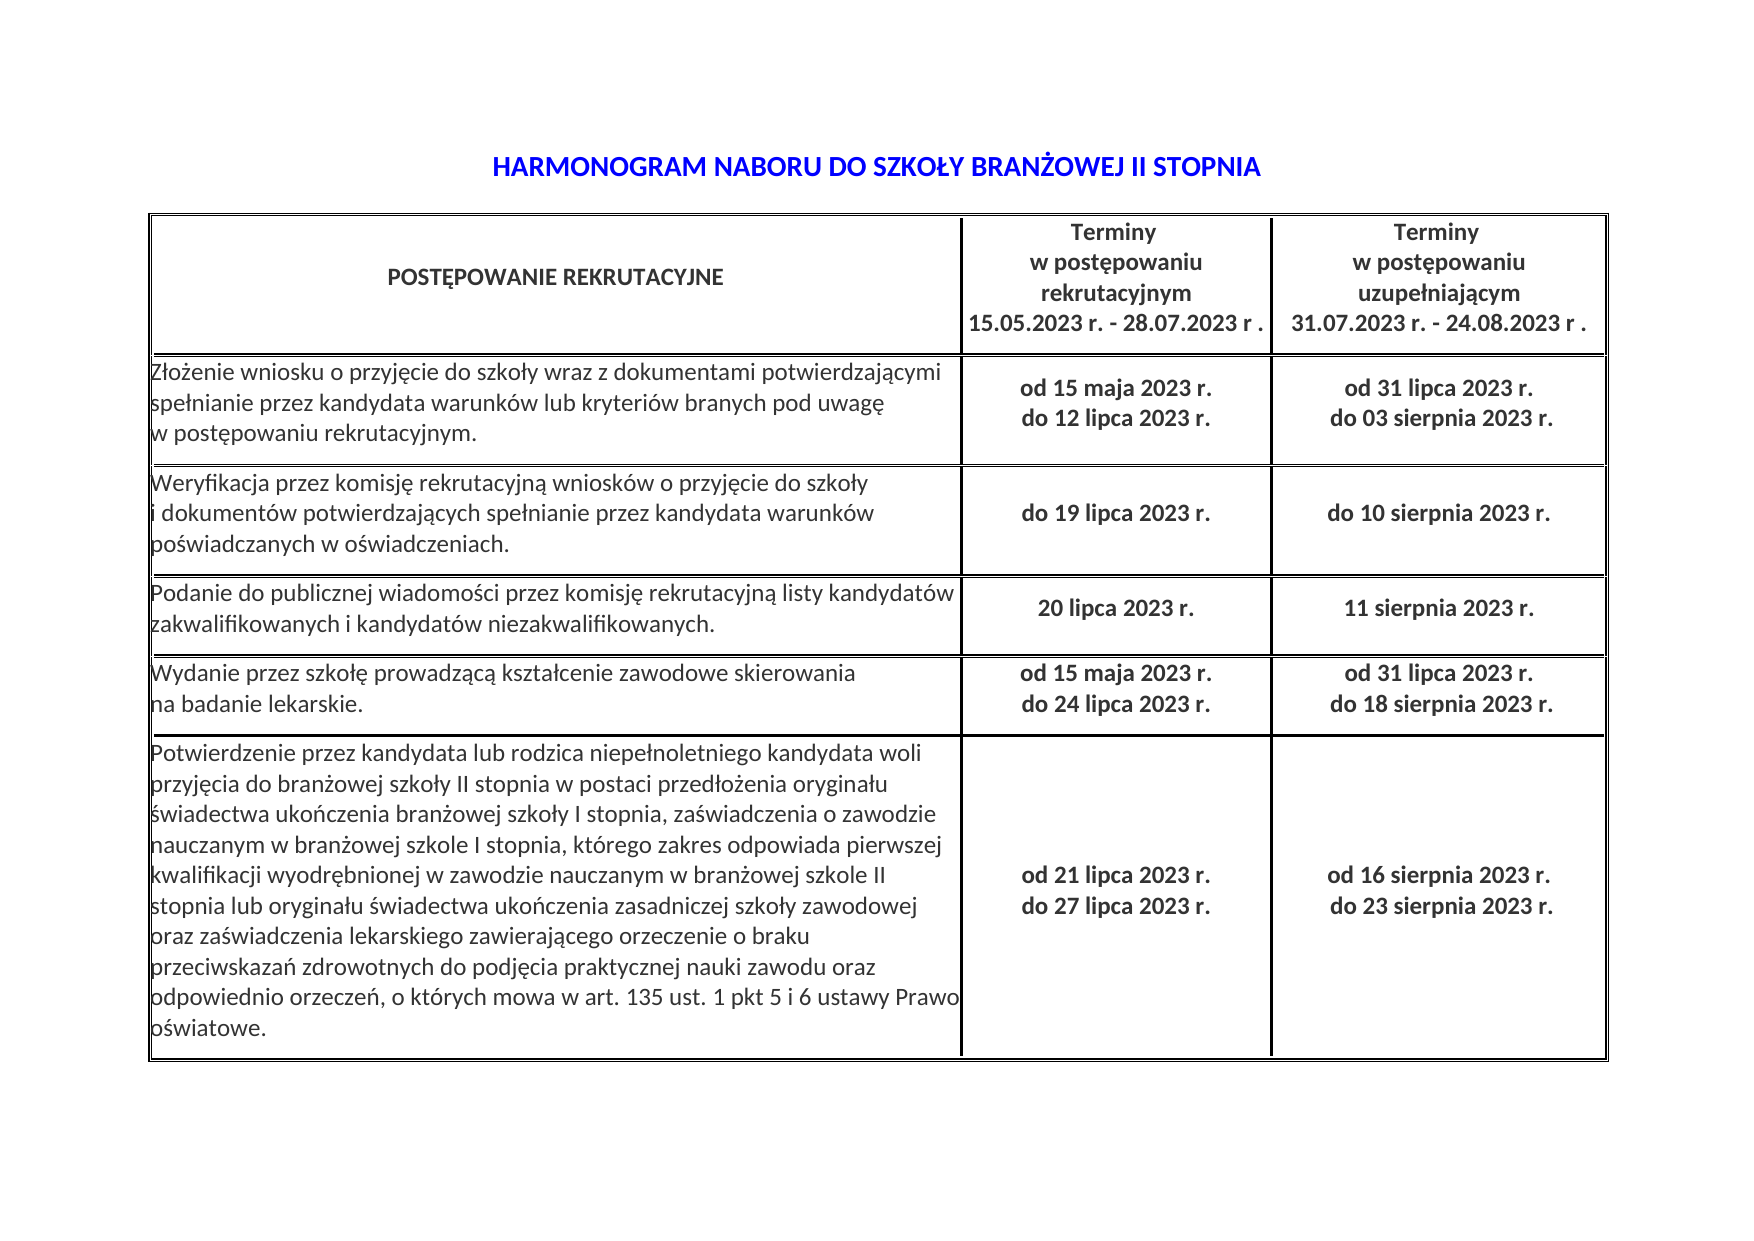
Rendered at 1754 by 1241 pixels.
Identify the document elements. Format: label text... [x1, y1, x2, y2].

table_header Terminy w postępowaniu uzupełniającym 31.07.2023 r. - 24.08.2023 r . [1271, 216, 1605, 353]
table_cell Podanie do publicznej wiadomości przez komisję rekrutacyjną listy kandydatów zakwalifikowanych i kandydatów niezakwalifikowanych. [152, 574, 960, 654]
table_cell Wydanie przez szkołę prowadzącą kształcenie zawodowe skierowania na badanie lekarskie. [152, 654, 960, 734]
table_cell od 15 maja 2023 r. do 24 lipca 2023 r. [963, 658, 1270, 734]
table_cell Złożenie wniosku o przyjęcie do szkoły wraz z dokumentami potwierdzającymi spełnianie przez kandydata warunków lub kryteriów branych pod uwagę w postępowaniu rekrutacyjnym. [152, 353, 960, 464]
text HARMONOGRAM NABORU DO SZKOŁY BRANŻOWEJ II STOPNIA [148, 148, 1606, 183]
table_cell od 16 sierpnia 2023 r. do 23 sierpnia 2023 r. [1271, 734, 1605, 1058]
table_cell 20 lipca 2023 r. [963, 578, 1270, 654]
table_cell od 15 maja 2023 r. do 12 lipca 2023 r. [963, 357, 1270, 464]
table_cell od 21 lipca 2023 r. do 27 lipca 2023 r. [961, 737, 1271, 1058]
table_cell od 31 lipca 2023 r. do 18 sierpnia 2023 r. [1273, 654, 1606, 734]
table_header POSTĘPOWANIE REKRUTACYJNE [152, 216, 961, 353]
table_cell 11 sierpnia 2023 r. [1273, 574, 1606, 654]
table_cell Weryfikacja przez komisję rekrutacyjną wniosków o przyjęcie do szkoły i dokumentów potwierdzających spełnianie przez kandydata warunków poświadczanych w oświadczeniach. [150, 464, 961, 574]
table_cell do 10 sierpnia 2023 r. [1271, 464, 1607, 574]
table_cell Potwierdzenie przez kandydata lub rodzica niepełnoletniego kandydata woli przyjęcia do branżowej szkoły II stopnia w postaci przedłożenia oryginału świadectwa ukończenia branżowej szkoły I stopnia, zaświadczenia o zawodzie nauczanym w branżowej szkole I stopnia, którego zakres odpowiada pierwszej kwalifikacji wyodrębnionej w zawodzie nauczanym w branżowej szkole II stopnia lub oryginału świadectwa ukończenia zasadniczej szkoły zawodowej oraz zaświadczenia lekarskiego zawierającego orzeczenie o braku przeciwskazań zdrowotnych do podjęcia praktycznej nauki zawodu oraz odpowiednio orzeczeń, o których mowa w art. 135 ust. 1 pkt 5 i 6 ustawy Prawo oświatowe. [152, 734, 961, 1058]
table_cell od 31 lipca 2023 r. do 03 sierpnia 2023 r. [1273, 353, 1606, 464]
table_cell do 19 lipca 2023 r. [963, 467, 1270, 574]
table_header Terminy w postępowaniu rekrutacyjnym 15.05.2023 r. - 28.07.2023 r . [961, 216, 1271, 353]
